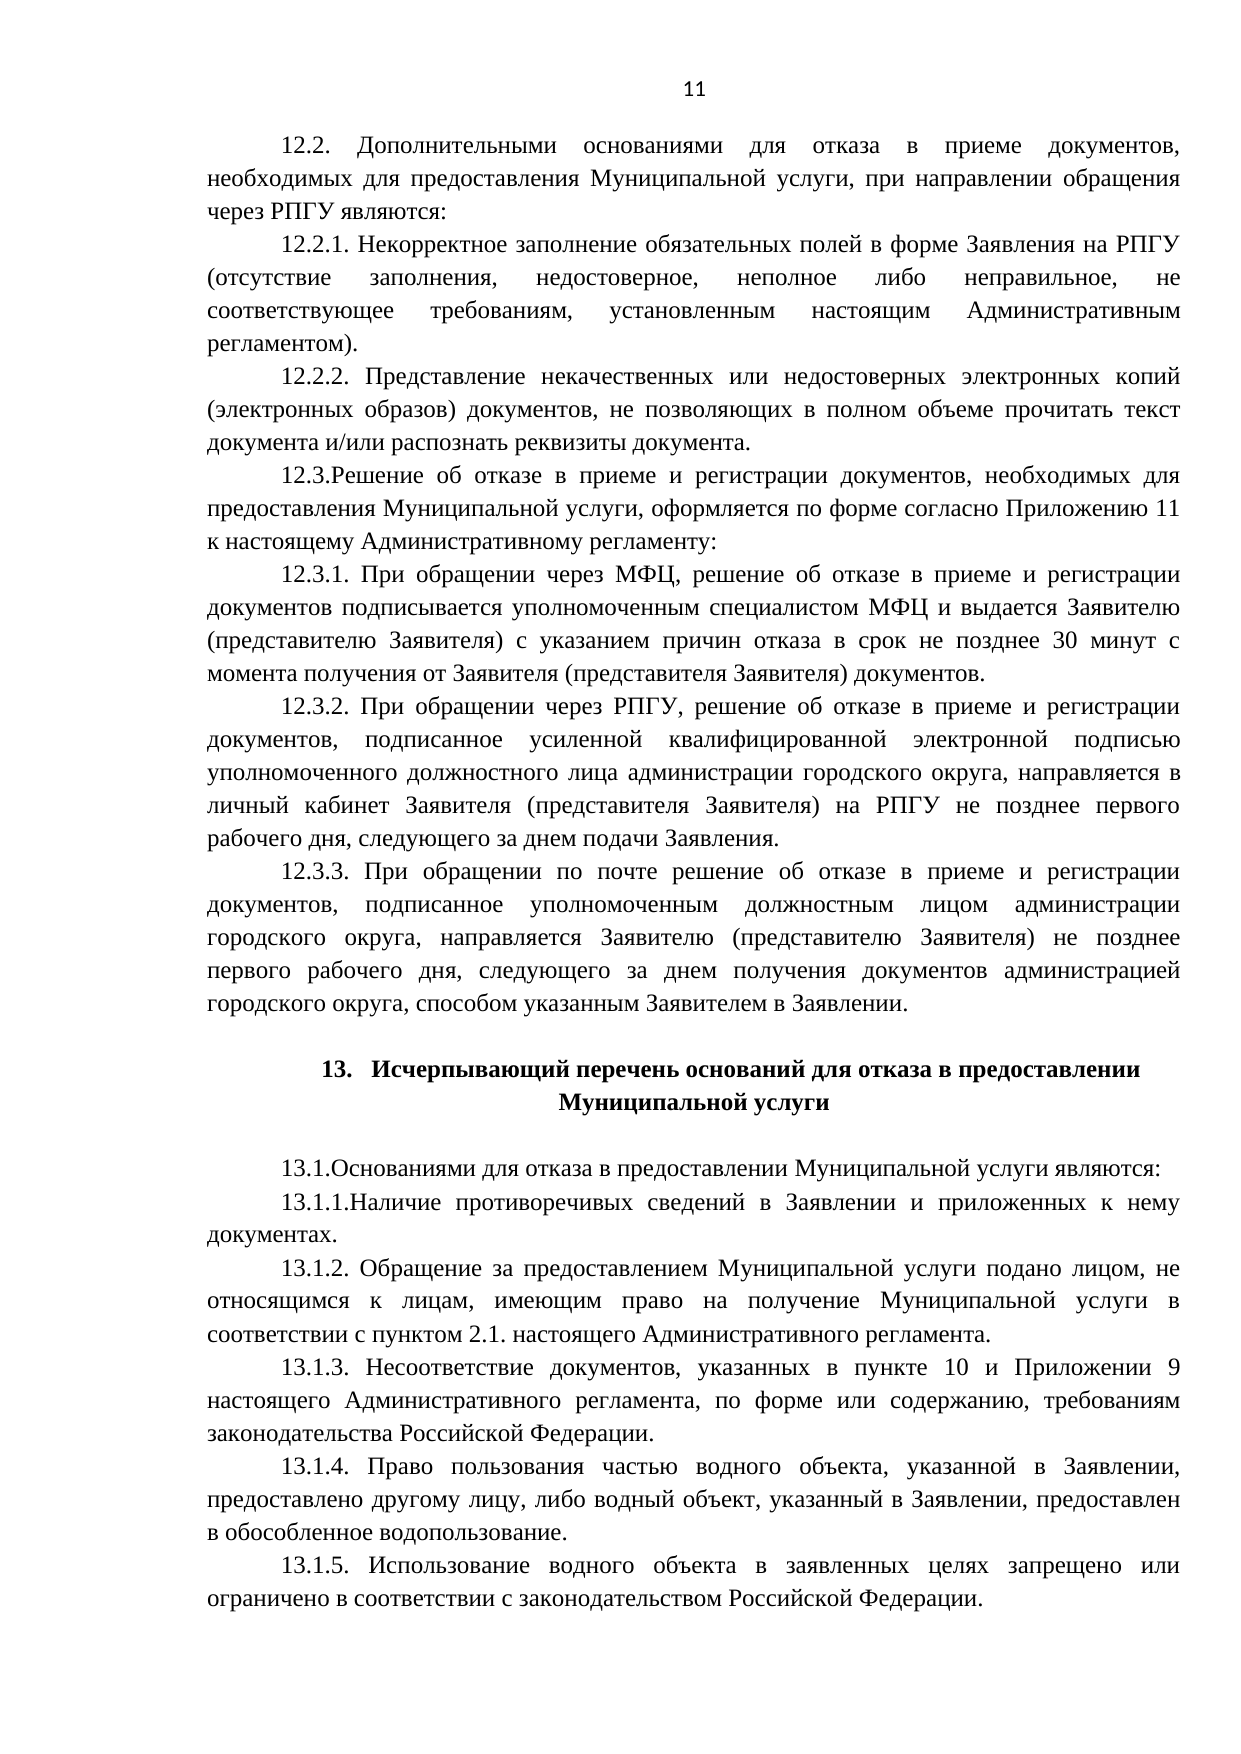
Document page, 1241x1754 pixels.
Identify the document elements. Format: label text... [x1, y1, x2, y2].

text 13.1.3. Несоответствие документов, указанных в пункте 10 и Приложении 9 настоящего Административного регламента, по форме или содержанию, требованиям законодательства Российской Федерации. [207, 1352, 1181, 1446]
text 13. Исчерпывающий перечень оснований для отказа в предоставлении Муниципальной услуги [207, 1054, 1181, 1116]
text 12.3.Решение об отказе в приеме и регистрации документов, необходимых для предоставления Муниципальной услуги, оформляется по форме согласно Приложению 11 к настоящему Административному регламенту: [207, 460, 1181, 555]
text 12.3.3. При обращении по почте решение об отказе в приеме и регистрации документов, подписанное уполномоченным должностным лицом администрации городского округа, направляется Заявителю (представителю Заявителя) не позднее первого рабочего дня, следующего за днем получения документов администрацией городского округа, способом указанным Заявителем в Заявлении. [207, 856, 1181, 1017]
text 13.1.4. Право пользования частью водного объекта, указанной в Заявлении, предоставлено другому лицу, либо водный объект, указанный в Заявлении, предоставлен в обособленное водопользование. [207, 1451, 1181, 1546]
text 13.1.2. Обращение за предоставлением Муниципальной услуги подано лицом, не относящимся к лицам, имеющим право на получение Муниципальной услуги в соответствии с пунктом 2.1. настоящего Административного регламента. [207, 1253, 1181, 1347]
text 12.2.1. Некорректное заполнение обязательных полей в форме Заявления на РПГУ (отсутствие заполнения, недостоверное, неполное либо неправильное, не соответствующее требованиям, установленным настоящим Административным регламентом). [207, 229, 1181, 357]
text 12.3.1. При обращении через МФЦ, решение об отказе в приеме и регистрации документов подписывается уполномоченным специалистом МФЦ и выдается Заявителю (представителю Заявителя) с указанием причин отказа в срок не позднее 30 минут с момента получения от Заявителя (представителя Заявителя) документов. [207, 559, 1181, 687]
text 12.2.2. Представление некачественных или недостоверных электронных копий (электронных образов) документов, не позволяющих в полном объеме прочитать текст документа и/или распознать реквизиты документа. [207, 361, 1181, 456]
text 13.1.5. Использование водного объекта в заявленных целях запрещено или ограничено в соответствии с законодательством Российской Федерации. [207, 1550, 1181, 1612]
text 12.2. Дополнительными основаниями для отказа в приеме документов, необходимых для предоставления Муниципальной услуги, при направлении обращения через РПГУ являются: [207, 130, 1181, 225]
text 13.1.Основаниями для отказа в предоставлении Муниципальной услуги являются: [207, 1153, 1181, 1182]
text 13.1.1.Наличие противоречивых сведений в Заявлении и приложенных к нему документах. [207, 1187, 1181, 1248]
text 12.3.2. При обращении через РПГУ, решение об отказе в приеме и регистрации документов, подписанное усиленной квалифицированной электронной подписью уполномоченного должностного лица администрации городского округа, направляется в личный кабинет Заявителя (представителя Заявителя) на РПГУ не позднее первого рабочего дня, следующего за днем подачи Заявления. [207, 691, 1181, 852]
